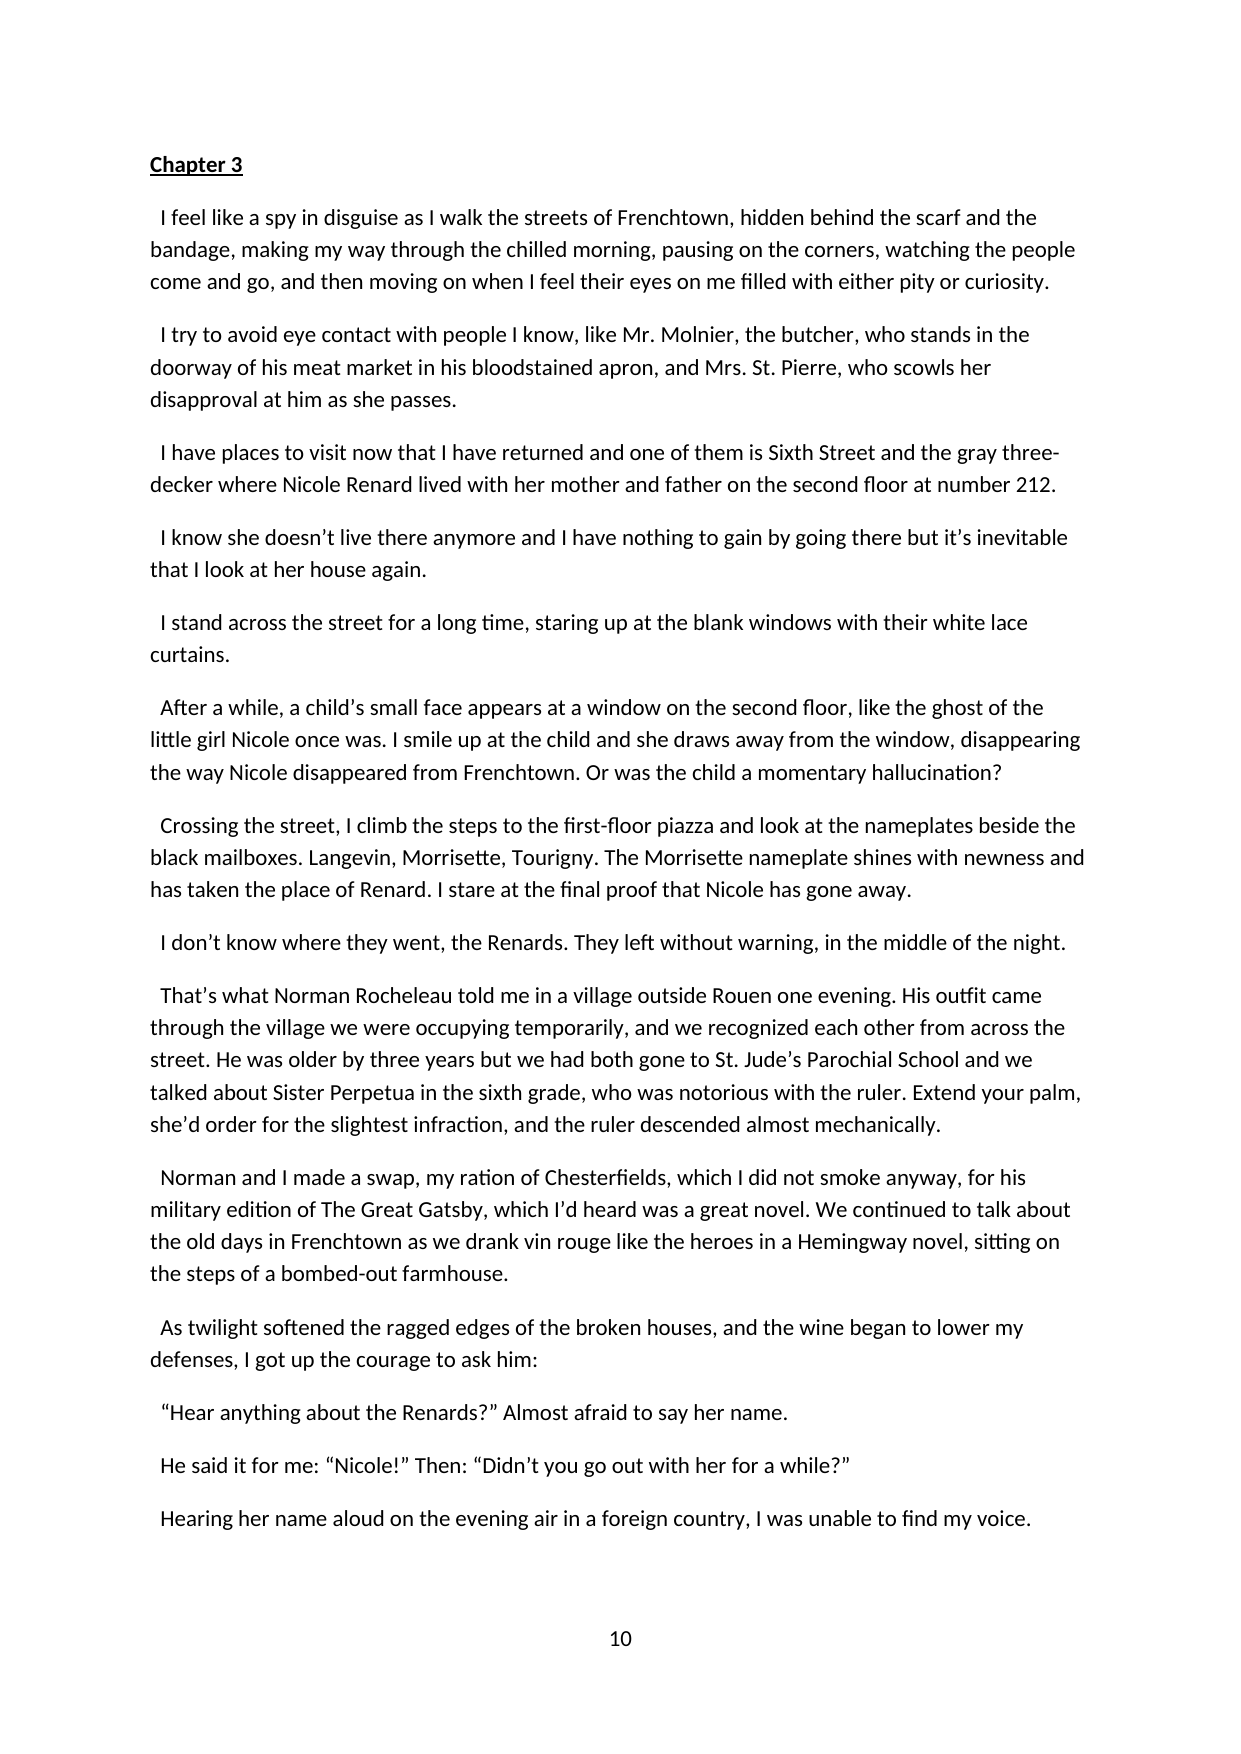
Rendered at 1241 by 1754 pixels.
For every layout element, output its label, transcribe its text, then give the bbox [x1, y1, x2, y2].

text I have places to visit now that I have returned and one of them is Sixth Street and the gray three-decker where Nicole Renard lived with her mother and father on the second floor at number 212. [150, 438, 1090, 498]
text I feel like a spy in disguise as I walk the streets of Frenchtown, hidden behind the scarf and the bandage, making my way through the chilled morning, pausing on the corners, watching the people come and go, and then moving on when I feel their eyes on me filled with either pity or curiosity. [150, 203, 1090, 295]
text I try to avoid eye contact with people I know, like Mr. Molnier, the butcher, who stands in the doorway of his meat market in his bloodstained apron, and Mrs. St. Pierre, who scowls her disapproval at him as she passes. [150, 320, 1090, 413]
text I know she doesn’t live there anymore and I have nothing to gain by going there but it’s inevitable that I look at her house again. [150, 523, 1090, 583]
text Hearing her name aloud on the evening air in a foreign country, I was unable to find my voice. [150, 1504, 1090, 1532]
text After a while, a child’s small face appears at a window on the second floor, like the ghost of the little girl Nicole once was. I smile up at the child and she draws away from the window, disappearing the way Nicole disappeared from Frenchtown. Or was the child a momentary hallucination? [150, 693, 1090, 786]
text Crossing the street, I climb the steps to the first-floor piazza and look at the nameplates beside the black mailboxes. Langevin, Morrisette, Tourigny. The Morrisette nameplate shines with newness and has taken the place of Renard. I stare at the final proof that Nicole has gone away. [150, 811, 1090, 903]
text I don’t know where they went, the Renards. They left without warning, in the middle of the night. [150, 928, 1090, 956]
text I stand across the street for a long time, staring up at the blank windows with their white lace curtains. [150, 608, 1090, 668]
text Chapter 3 [150, 150, 1090, 178]
text He said it for me: “Nicole!” Then: “Didn’t you go out with her for a while?” [150, 1451, 1090, 1479]
text Norman and I made a swap, my ration of Chesterfields, which I did not smoke anyway, for his military edition of The Great Gatsby, which I’d heard was a great novel. We continued to talk about the old days in Frenchtown as we drank vin rouge like the heroes in a Hemingway novel, sitting on the steps of a bombed-out farmhouse. [150, 1163, 1090, 1288]
text “Hear anything about the Renards?” Almost afraid to say her name. [150, 1398, 1090, 1426]
text As twilight softened the ragged edges of the broken houses, and the wine began to lower my defenses, I got up the courage to ask him: [150, 1313, 1090, 1373]
text That’s what Norman Rocheleau told me in a village outside Rouen one evening. His outfit came through the village we were occupying temporarily, and we recognized each other from across the street. He was older by three years but we had both gone to St. Jude’s Parochial School and we talked about Sister Perpetua in the sixth grade, who was notorious with the ruler. Extend your palm, she’d order for the slightest infraction, and the ruler descended almost mechanically. [150, 981, 1090, 1138]
